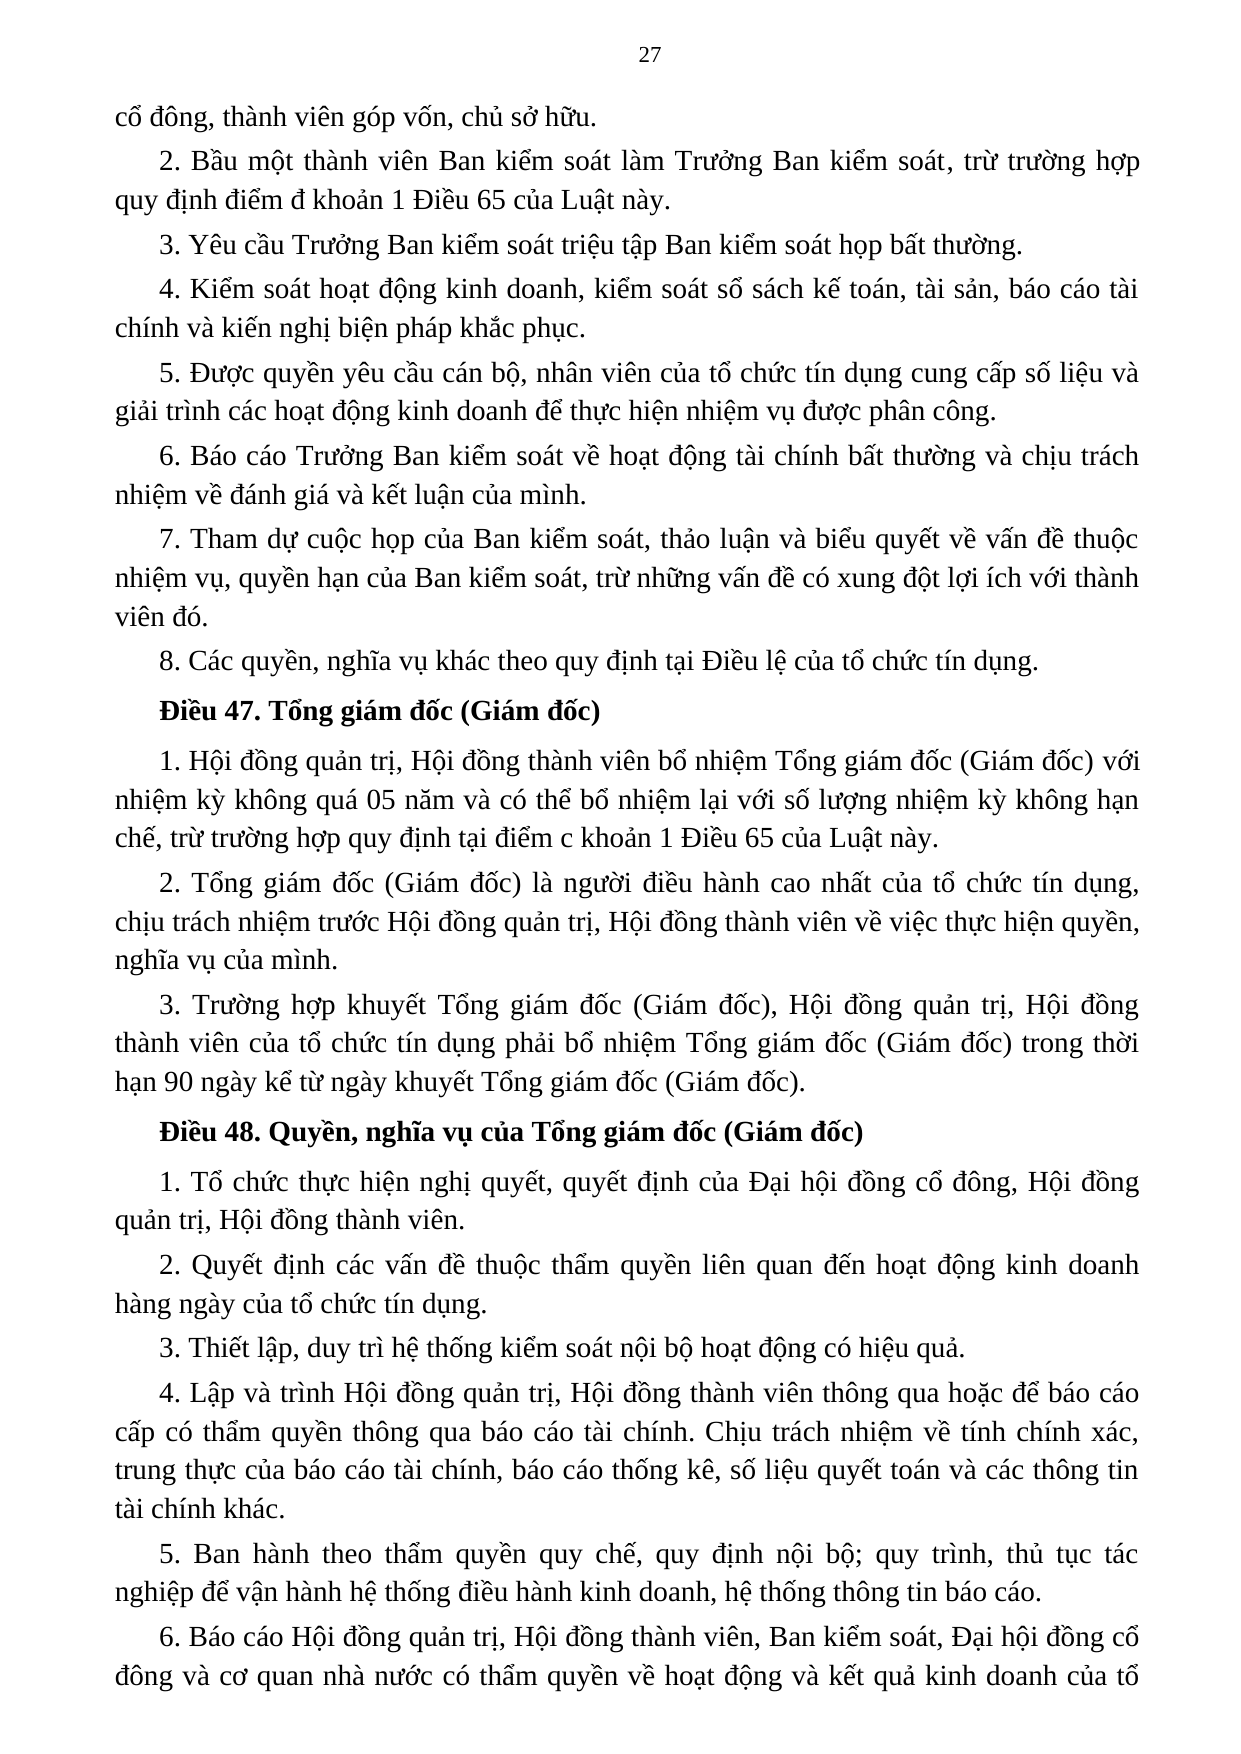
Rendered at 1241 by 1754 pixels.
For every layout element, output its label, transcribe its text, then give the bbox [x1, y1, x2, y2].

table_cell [103, 1158, 1152, 1691]
table_cell Điều 48. Quyền, nghĩa vụ của Tổng giám đốc (Giám đốc) [103, 1108, 1152, 1158]
table_cell Điều 47. Tổng giám đốc (Giám đốc) [103, 687, 1152, 737]
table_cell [103, 93, 1152, 687]
table_cell 1. Hội đồng quản trị, Hội đồng thành viên bổ nhiệm Tổng giám đốc (Giám đốc) với nhiệm kỳ không quá 05 năm và có thể bổ nhiệm lại với số lượng nhiệm kỳ không hạn chế, trừ trường hợp quy định tại điểm c khoản 1 Điều 65 của Luật này. 2. Tổng giám đốc (Giám đốc) là người điều hành cao nhất của tổ chức tín dụng, chịu trách nhiệm trước Hội đồng quản trị, Hội đồng thành viên về việc thực hiện quyền, nghĩa vụ của mình. 3. Trường hợp khuyết Tổng giám đốc (Giám đốc), Hội đồng quản trị, Hội đồng thành viên của tổ chức tín dụng phải bổ nhiệm Tổng giám đốc (Giám đốc) trong thời hạn 90 ngày kể từ ngày khuyết Tổng giám đốc (Giám đốc). [103, 737, 1152, 1108]
